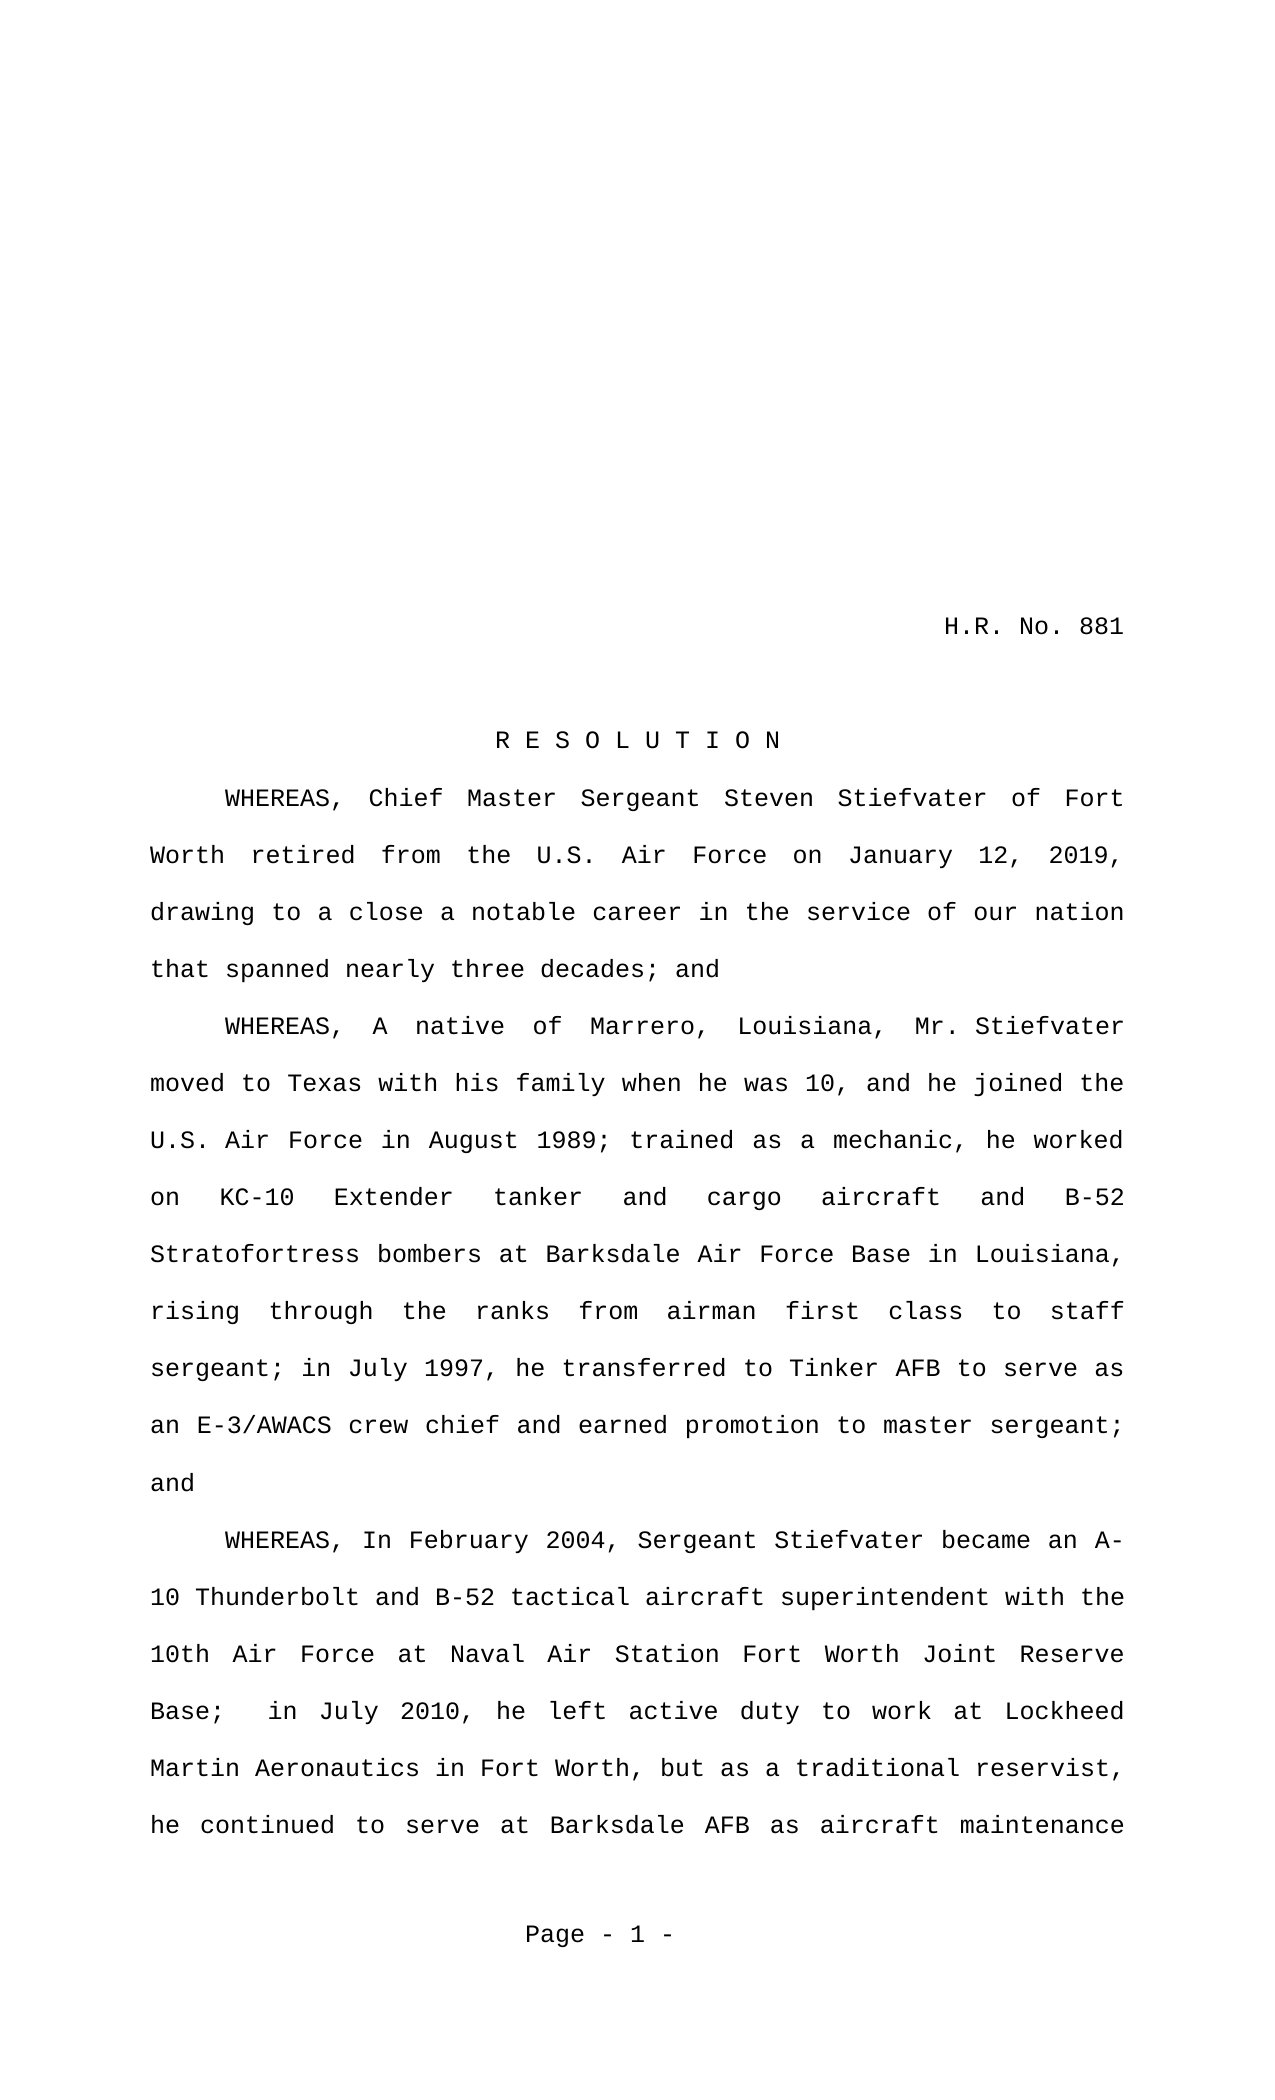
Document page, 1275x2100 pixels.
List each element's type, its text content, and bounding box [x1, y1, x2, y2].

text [150, 1527, 1125, 1841]
text R E S O L U T I O N [150, 728, 1125, 756]
text WHEREAS, Chief Master Sergeant Steven Stiefvater of Fort Worth retired from the U.S. Air Force on January 12, 2019, drawing to a close a notable career in the service of our nation that spanned nearly three decades; and [150, 785, 1125, 985]
text H.R. No. 881 [150, 614, 1125, 642]
text WHEREAS, A native of Marrero, Louisiana, Mr. Stiefvater moved to Texas with his family when he was 10, and he joined the U.S. Air Force in August 1989; trained as a mechanic, he worked on KC-10 Extender tanker and cargo aircraft and B-52 Stratofortress bombers at Barksdale Air Force Base in Louisiana, rising through the ranks from airman first class to staff sergeant; in July 1997, he transferred to Tinker AFB to serve as an E-3/AWACS crew chief and earned promotion to master sergeant; and [150, 1013, 1125, 1498]
